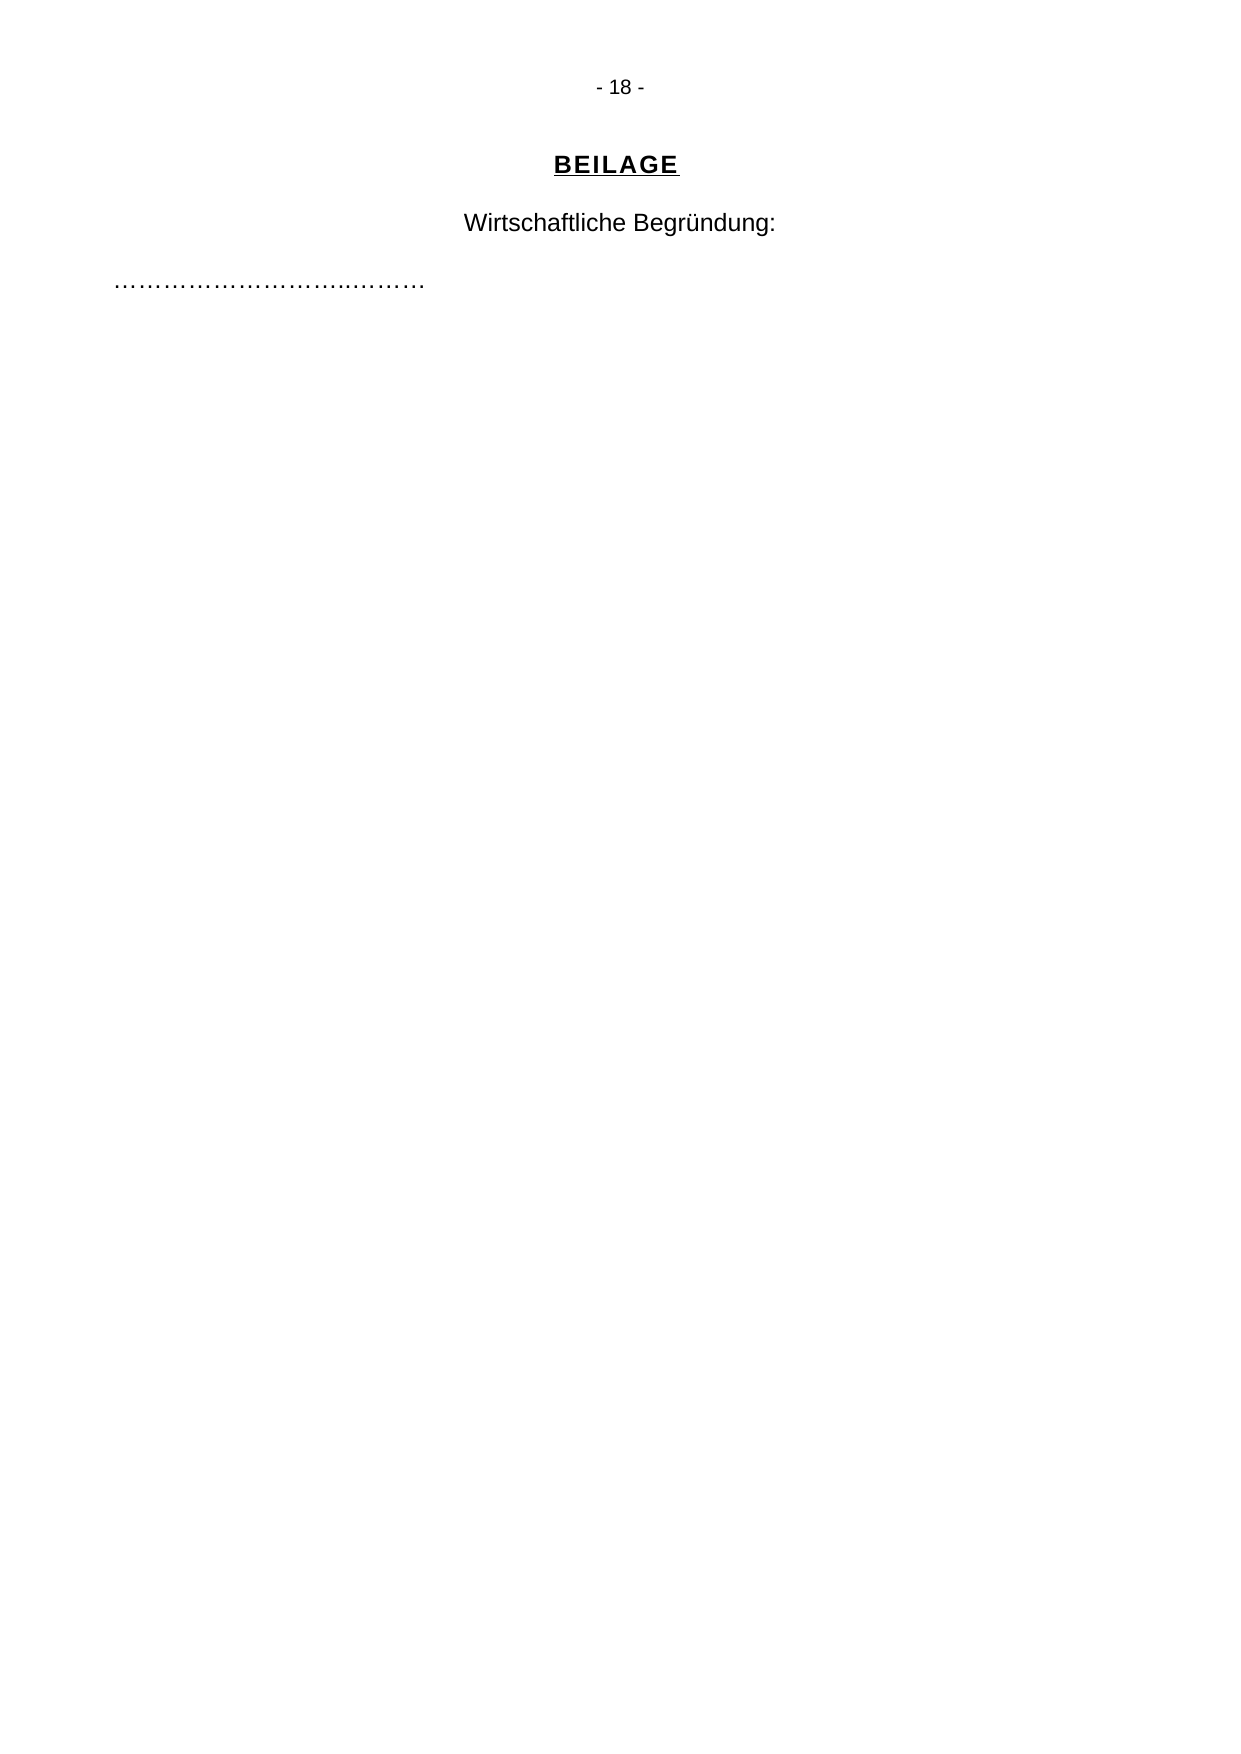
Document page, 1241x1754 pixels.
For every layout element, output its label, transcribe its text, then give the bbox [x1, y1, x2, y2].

text Beilage Wirtschaftliche Begründung: [112, 150, 1128, 236]
